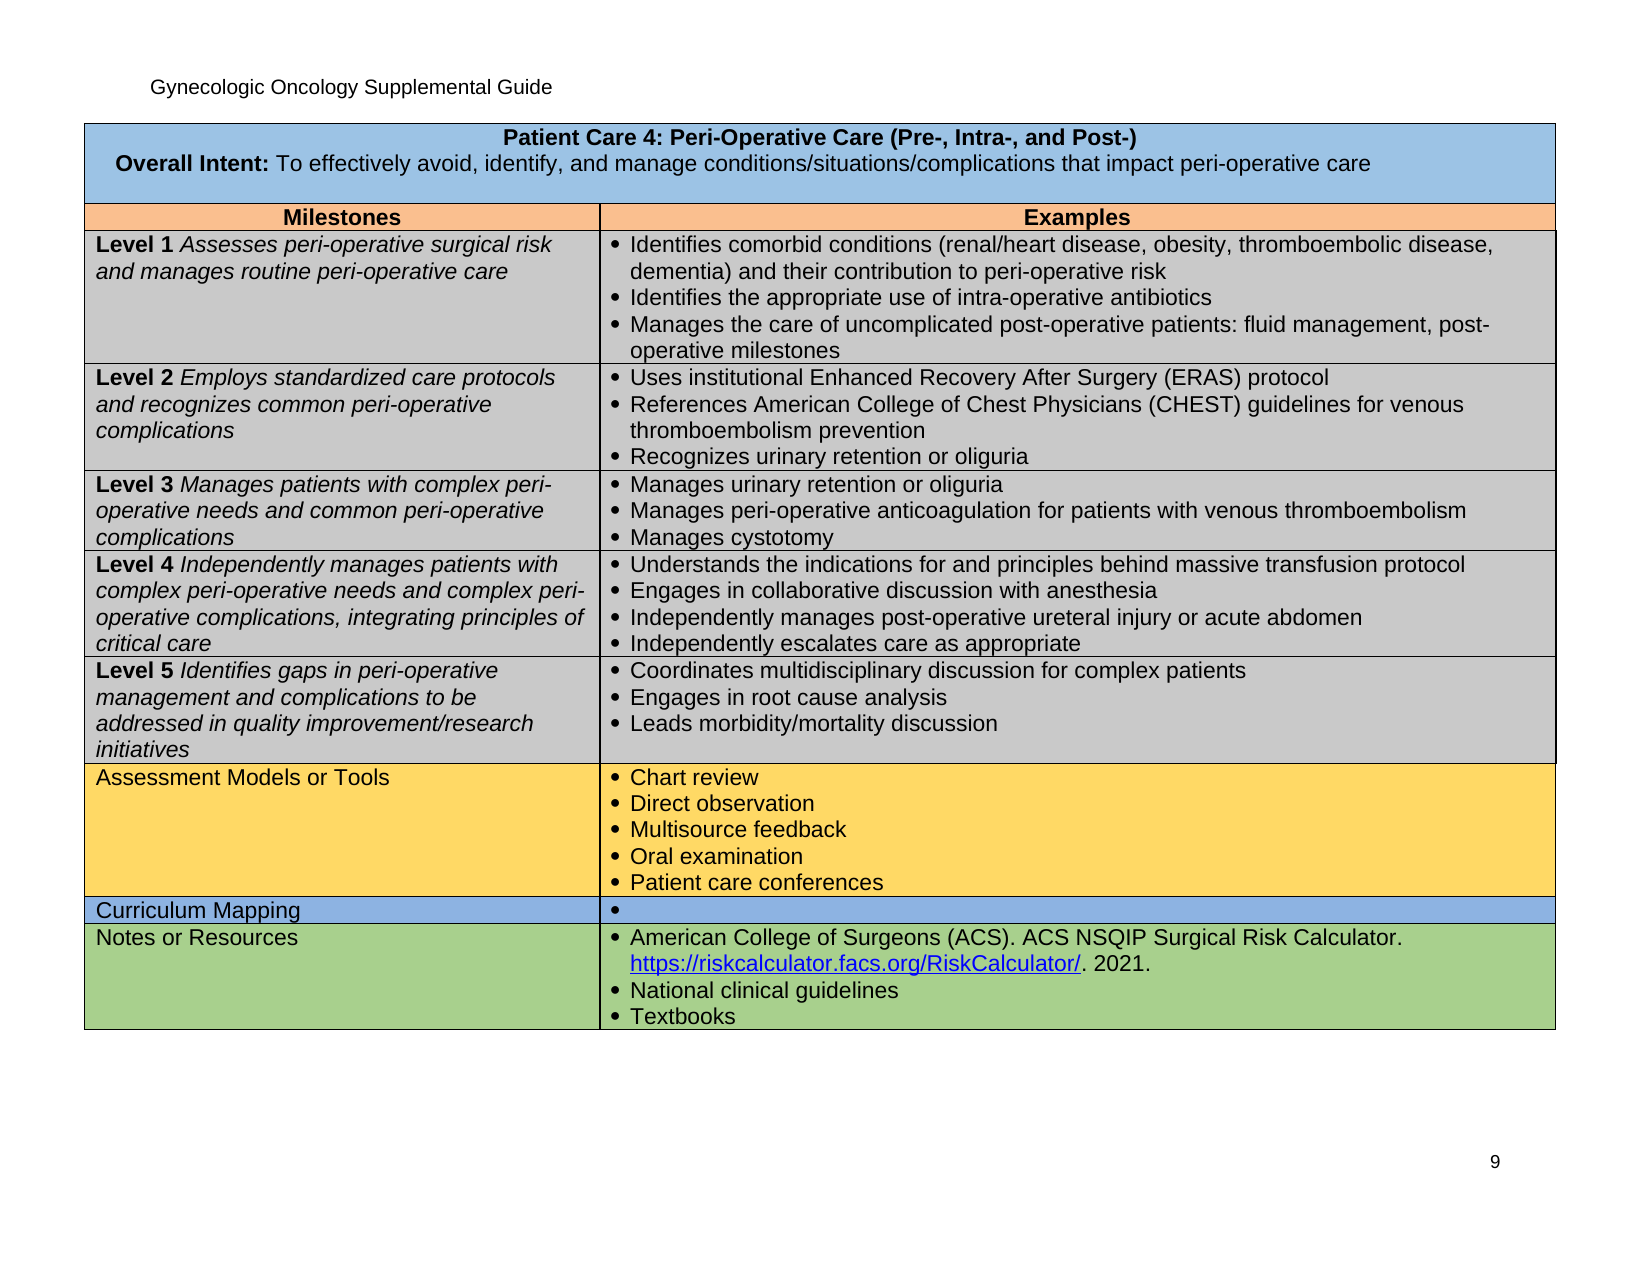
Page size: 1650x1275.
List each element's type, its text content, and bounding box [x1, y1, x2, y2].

table_cell Level 2 Employs standardized care protocols and recognizes common peri-operative complications [85, 364, 599, 470]
table_cell Manages urinary retention or oliguria Manages peri-operative anticoagulation for patients with venous thromboembolism Manages cystotomy [601, 471, 1555, 550]
table_cell Milestones [85, 204, 599, 230]
table_cell Examples [601, 204, 1555, 230]
table_cell American College of Surgeons (ACS). ACS NSQIP Surgical Risk Calculator. https://riskcalculator.facs.org/RiskCalculator/. 2021. National clinical guidelines Textbooks [601, 924, 1555, 1029]
table_cell Identifies comorbid conditions (renal/heart disease, obesity, thromboembolic disease, dementia) and their contribution to peri-operative risk Identifies the appropriate use of intra-operative antibiotics Manages the care of uncomplicated post-operative patients: fluid management, post-operative milestones [601, 231, 1555, 363]
table_cell Level 3 Manages patients with complex peri-operative needs and common peri-operative complications [85, 471, 599, 550]
table_cell Level 5 Identifies gaps in peri-operative management and complications to be addressed in quality improvement/research initiatives [85, 657, 599, 763]
table_cell Assessment Models or Tools [85, 764, 599, 896]
table_cell Level 4 Independently manages patients with complex peri-operative needs and complex peri-operative complications, integrating principles of critical care [85, 551, 599, 656]
table_cell Notes or Resources [85, 924, 599, 1029]
table_cell [601, 897, 1555, 923]
table_cell Curriculum Mapping [85, 897, 599, 923]
table_cell Level 1 Assesses peri-operative surgical risk and manages routine peri-operative care [85, 231, 599, 363]
table_cell Understands the indications for and principles behind massive transfusion protocol Engages in collaborative discussion with anesthesia Independently manages post-operative ureteral injury or acute abdomen Independently escalates care as appropriate [601, 551, 1555, 656]
table_cell Chart review Direct observation Multisource feedback Oral examination Patient care conferences [601, 764, 1555, 896]
table_header Patient Care 4: Peri-Operative Care (Pre-, Intra-, and Post-) Overall Intent: To effectively avoid, identify, and manage conditions/situations/complications that impact peri-operative care [85, 124, 1555, 203]
table_cell Uses institutional Enhanced Recovery After Surgery (ERAS) protocol References American College of Chest Physicians (CHEST) guidelines for venous thromboembolism prevention Recognizes urinary retention or oliguria [601, 364, 1555, 470]
table_cell Coordinates multidisciplinary discussion for complex patients Engages in root cause analysis Leads morbidity/mortality discussion [601, 657, 1555, 763]
